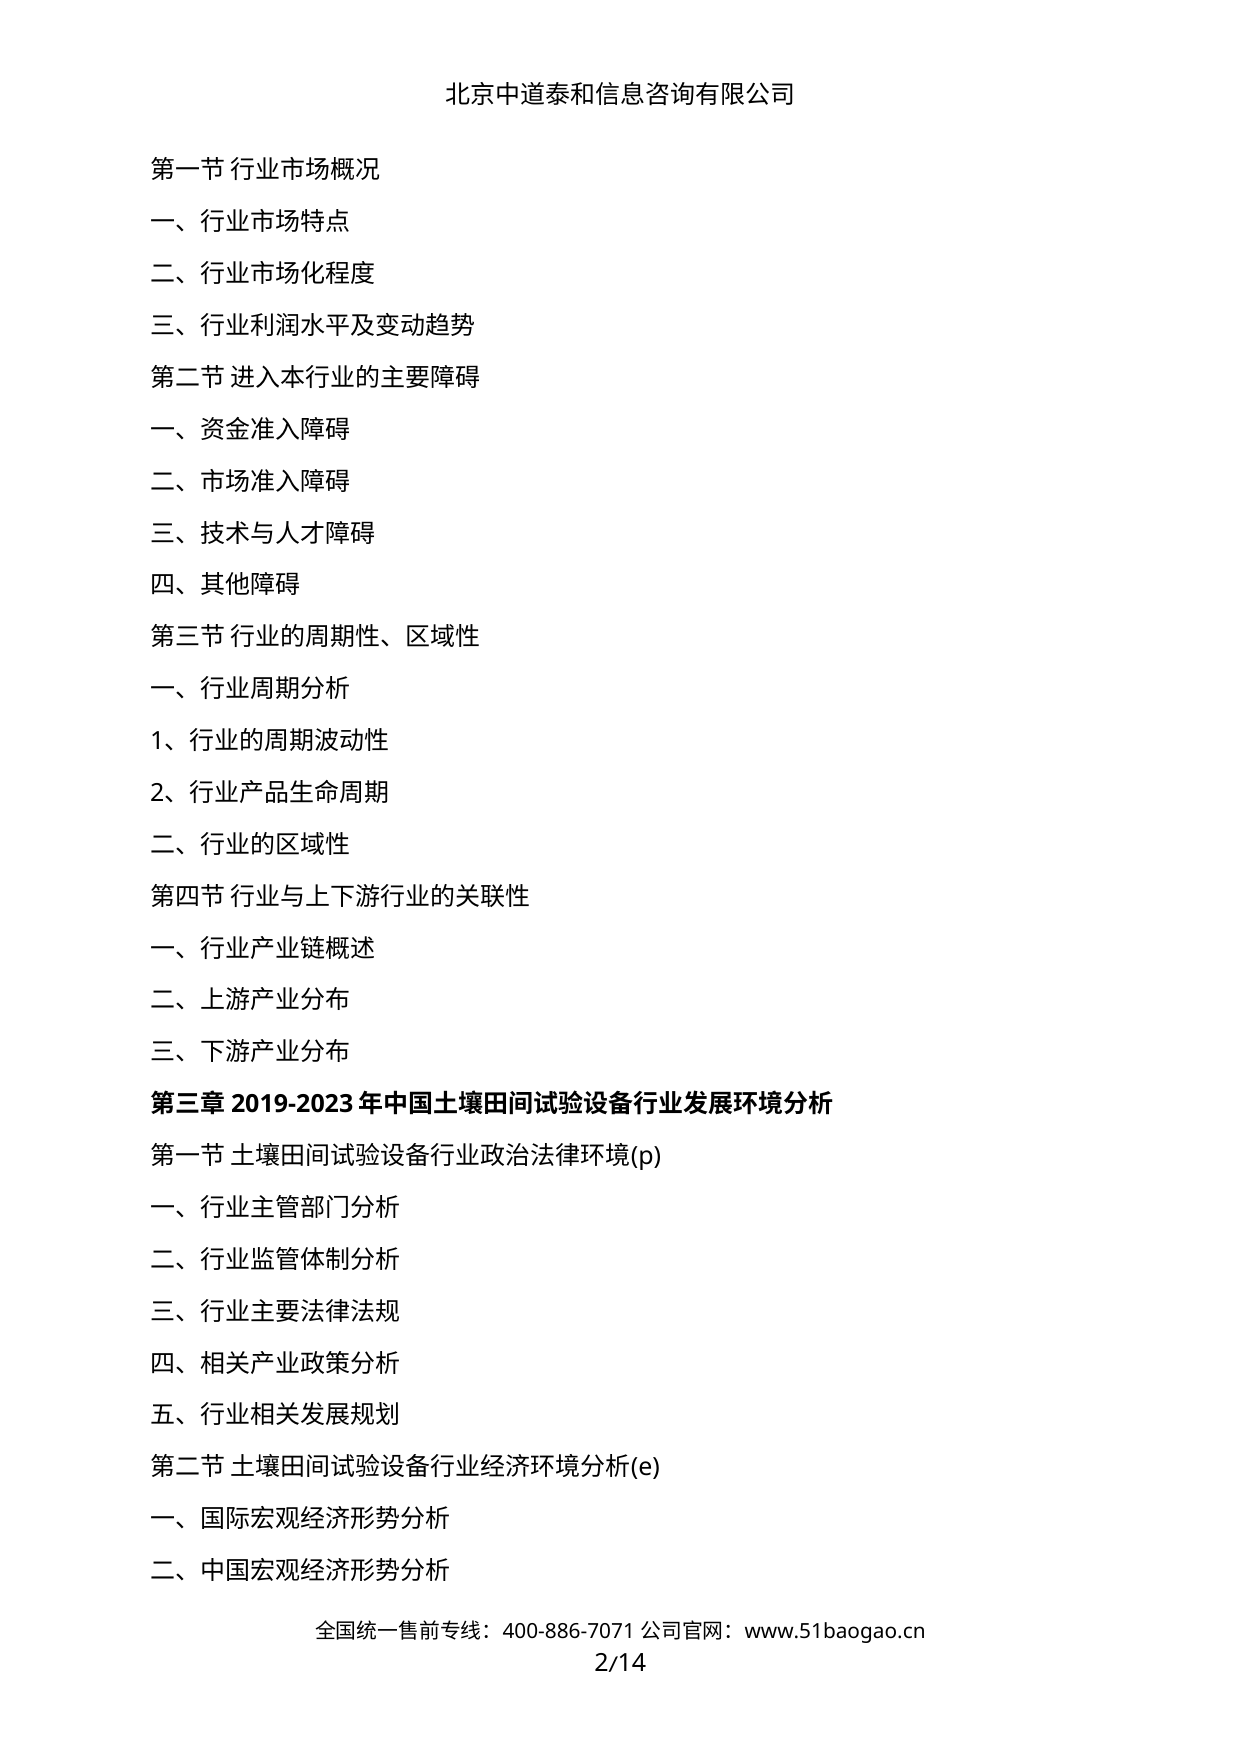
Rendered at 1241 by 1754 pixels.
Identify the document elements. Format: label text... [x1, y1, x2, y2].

text 三、下游产业分布 [150, 1032, 1090, 1068]
text 一、行业产业链概述 [150, 928, 1090, 964]
text 1、行业的周期波动性 [150, 721, 1090, 757]
text 四、其他障碍 [150, 565, 1090, 601]
text 一、行业周期分析 [150, 669, 1090, 705]
text 第二节 土壤田间试验设备行业经济环境分析(e) [150, 1447, 1090, 1483]
text 一、资金准入障碍 [150, 409, 1090, 446]
text 二、中国宏观经济形势分析 [150, 1551, 1090, 1587]
text 一、行业市场特点 [150, 202, 1090, 238]
text 第三节 行业的周期性、区域性 [150, 617, 1090, 653]
text 第二节 进入本行业的主要障碍 [150, 357, 1090, 394]
text 三、技术与人才障碍 [150, 513, 1090, 549]
text 一、行业主管部门分析 [150, 1187, 1090, 1224]
text 三、行业利润水平及变动趋势 [150, 306, 1090, 342]
text 二、上游产业分布 [150, 980, 1090, 1016]
text 第四节 行业与上下游行业的关联性 [150, 876, 1090, 912]
text 二、行业的区域性 [150, 824, 1090, 861]
text 二、市场准入障碍 [150, 461, 1090, 497]
text 第一节 行业市场概况 [150, 150, 1090, 186]
text 第一节 土壤田间试验设备行业政治法律环境(p) [150, 1136, 1090, 1172]
text 2、行业产品生命周期 [150, 772, 1090, 809]
text 二、行业监管体制分析 [150, 1239, 1090, 1276]
text 一、国际宏观经济形势分析 [150, 1499, 1090, 1535]
text 四、相关产业政策分析 [150, 1343, 1090, 1379]
text 第三章 2019-2023年中国土壤田间试验设备行业发展环境分析 [150, 1084, 1090, 1120]
text 三、行业主要法律法规 [150, 1291, 1090, 1327]
text 二、行业市场化程度 [150, 254, 1090, 290]
text 五、行业相关发展规划 [150, 1395, 1090, 1431]
